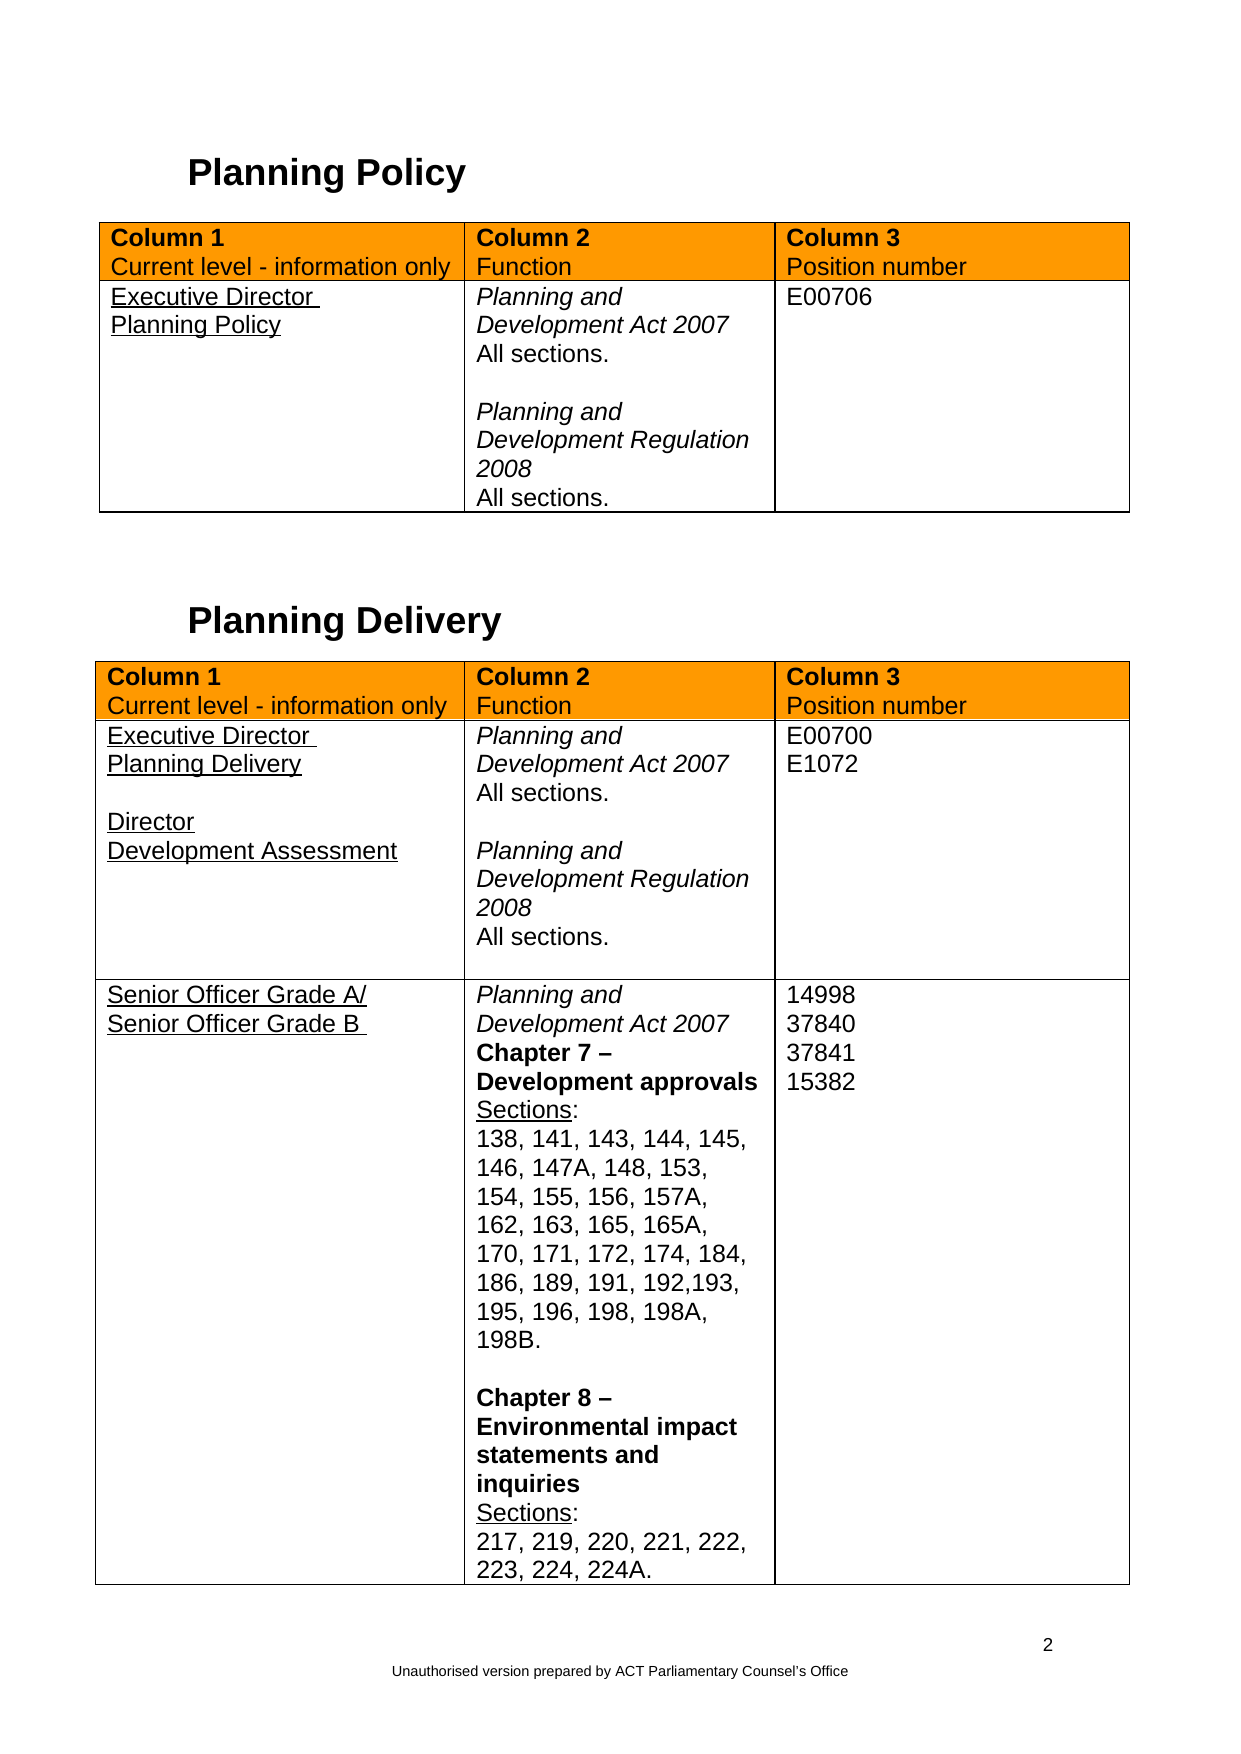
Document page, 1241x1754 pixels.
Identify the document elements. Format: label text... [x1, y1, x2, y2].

table_cell 14998 37840 37841 15382 [776, 980, 1129, 1584]
table_header Column 2 Function [465, 662, 774, 719]
table_cell Planning and Development Act 2007 All sections. Planning and Development Regulation 2008 All sections. [465, 281, 774, 511]
table_cell Executive Director Planning Policy [100, 281, 464, 511]
table_header Column 3 Position number [776, 662, 1129, 719]
table_cell E00706 [776, 281, 1129, 511]
text Planning Delivery [187, 599, 1053, 642]
table_header Column 2 Function [465, 223, 774, 280]
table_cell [465, 980, 774, 1584]
table_header Column 1 Current level - information only [100, 223, 464, 280]
table_cell Planning and Development Act 2007 All sections. Planning and Development Regulation 2008 All sections. [465, 721, 774, 979]
text Planning Policy [187, 150, 1053, 193]
table_cell E00700 E1072 [776, 721, 1129, 979]
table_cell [96, 980, 464, 1584]
table_header Column 1 Current level - information only [96, 662, 464, 719]
table_cell Executive Director Planning Delivery Director Development Assessment [96, 721, 464, 979]
table_header Column 3 Position number [776, 223, 1129, 280]
